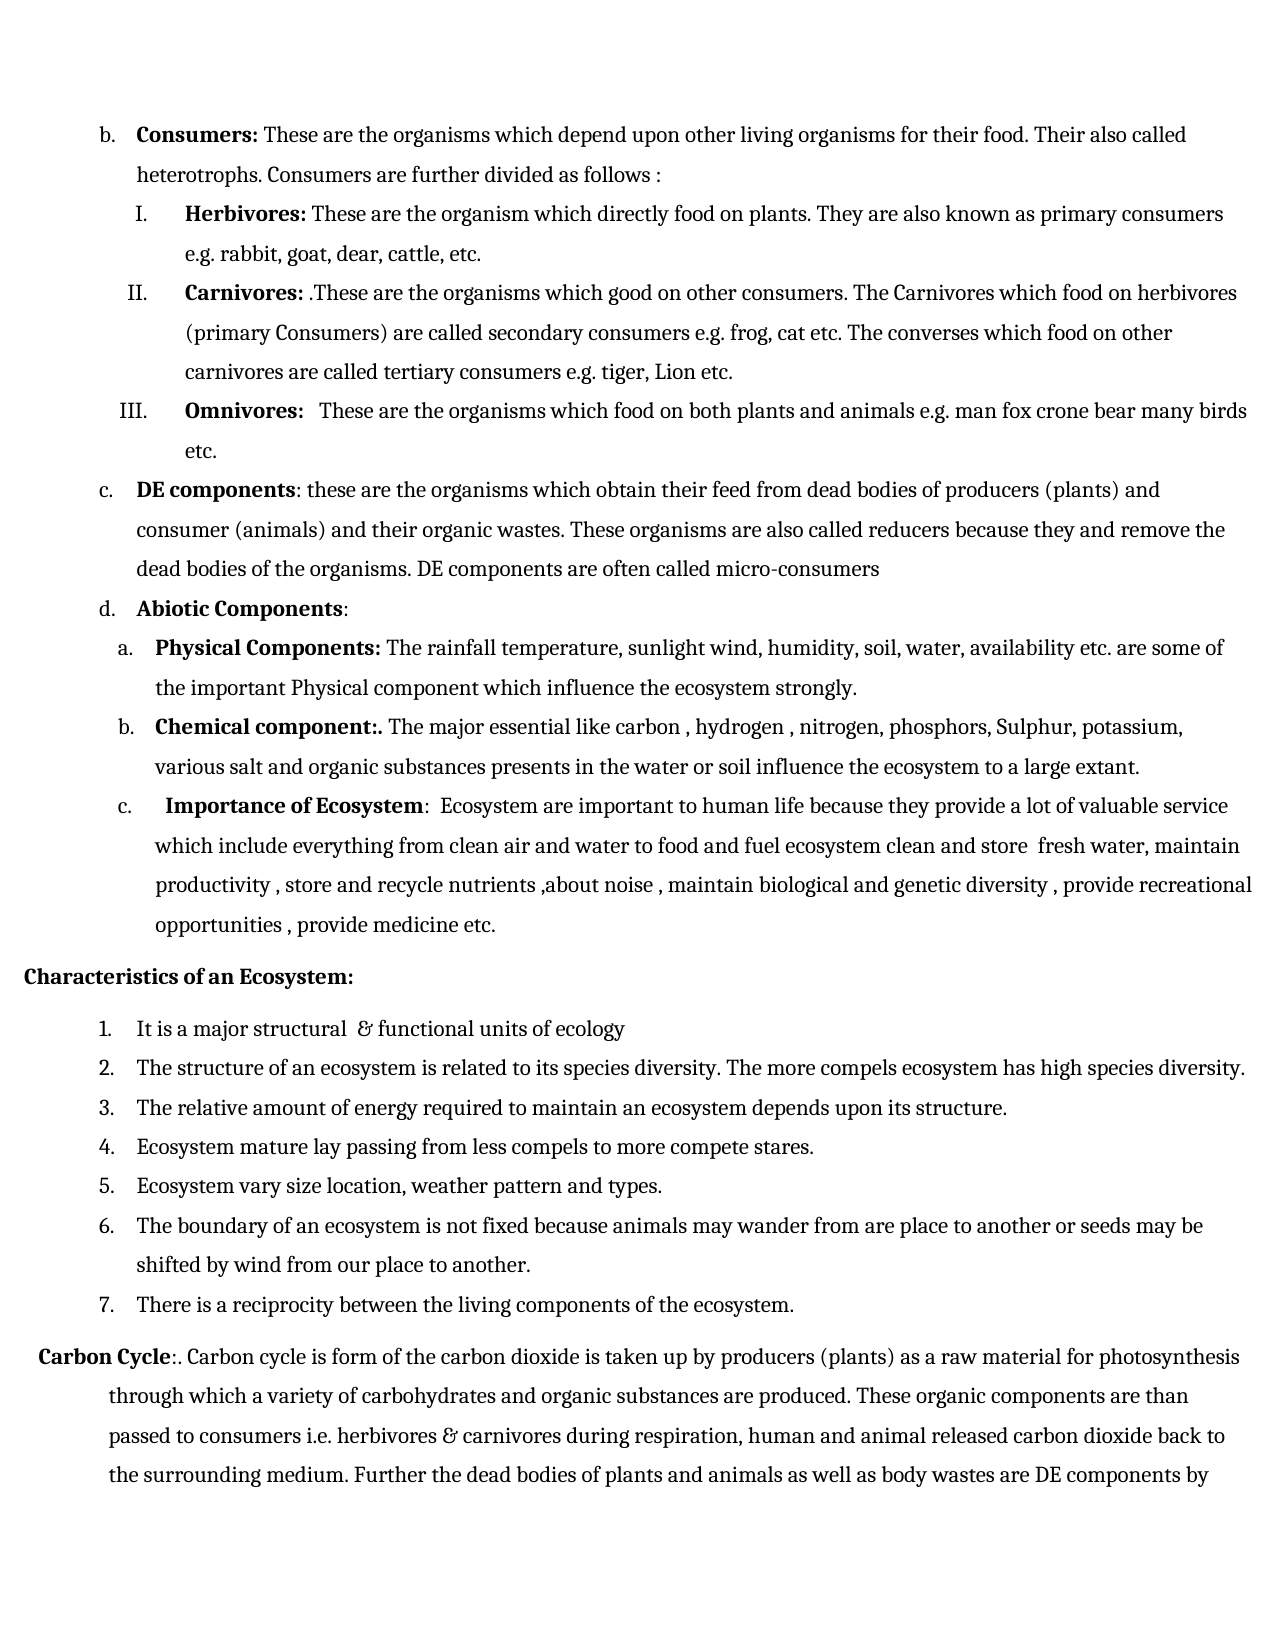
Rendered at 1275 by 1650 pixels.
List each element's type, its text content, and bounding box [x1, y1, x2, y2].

list Herbivores: These are the organism which directly food on plants. They are also known as primary consumers e.g. rabbit, goat, dear, cattle, etc. [147, 201, 1256, 267]
list Physical Components: The rainfall temperature, sunlight wind, humidity, soil, water, availability etc. are some of the important Physical component which influence the ecosystem strongly. [118, 635, 1256, 701]
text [33, 1344, 1256, 1488]
list Ecosystem mature lay passing from less compels to more compete stares. [99, 1134, 1256, 1160]
list Consumers: These are the organisms which depend upon other living organisms for their food. Their also called heterotrophs. Consumers are further divided as follows : [99, 122, 1256, 188]
list Ecosystem vary size location, weather pattern and types. [99, 1173, 1256, 1200]
list The relative amount of energy required to maintain an ecosystem depends upon its structure. [99, 1094, 1256, 1121]
list Omnivores: These are the organisms which food on both plants and animals e.g. man fox crone bear many birds etc. [147, 398, 1256, 464]
list It is a major structural & functional units of ecology [99, 1015, 1256, 1042]
list There is a reciprocity between the living components of the ecosystem. [99, 1292, 1256, 1318]
list The boundary of an ecosystem is not fixed because animals may wander from are place to another or seeds may be shifted by wind from our place to another. [99, 1213, 1256, 1279]
list The structure of an ecosystem is related to its species diversity. The more compels ecosystem has high species diversity. [99, 1055, 1256, 1081]
list Chemical component:. The major essential like carbon , hydrogen , nitrogen, phosphors, Sulphur, potassium, various salt and organic substances presents in the water or soil influence the ecosystem to a large extant. [118, 714, 1256, 780]
text Characteristics of an Ecosystem: [24, 963, 1256, 990]
list Carnivores: .These are the organisms which good on other consumers. The Carnivores which food on herbivores (primary Consumers) are called secondary consumers e.g. frog, cat etc. The converses which food on other carnivores are called tertiary consumers e.g. tiger, Lion etc. [147, 280, 1256, 385]
list Importance of Ecosystem: Ecosystem are important to human life because they provide a lot of valuable service which include everything from clean air and water to food and fuel ecosystem clean and store fresh water, maintain productivity , store and recycle nutrients ,about noise , maintain biological and genetic diversity , provide recreational opportunities , provide medicine etc. [118, 793, 1256, 938]
list Abiotic Components: [99, 596, 1256, 622]
list DE components: these are the organisms which obtain their feed from dead bodies of producers (plants) and consumer (animals) and their organic wastes. These organisms are also called reducers because they and remove the dead bodies of the organisms. DE components are often called micro-consumers [99, 477, 1256, 582]
